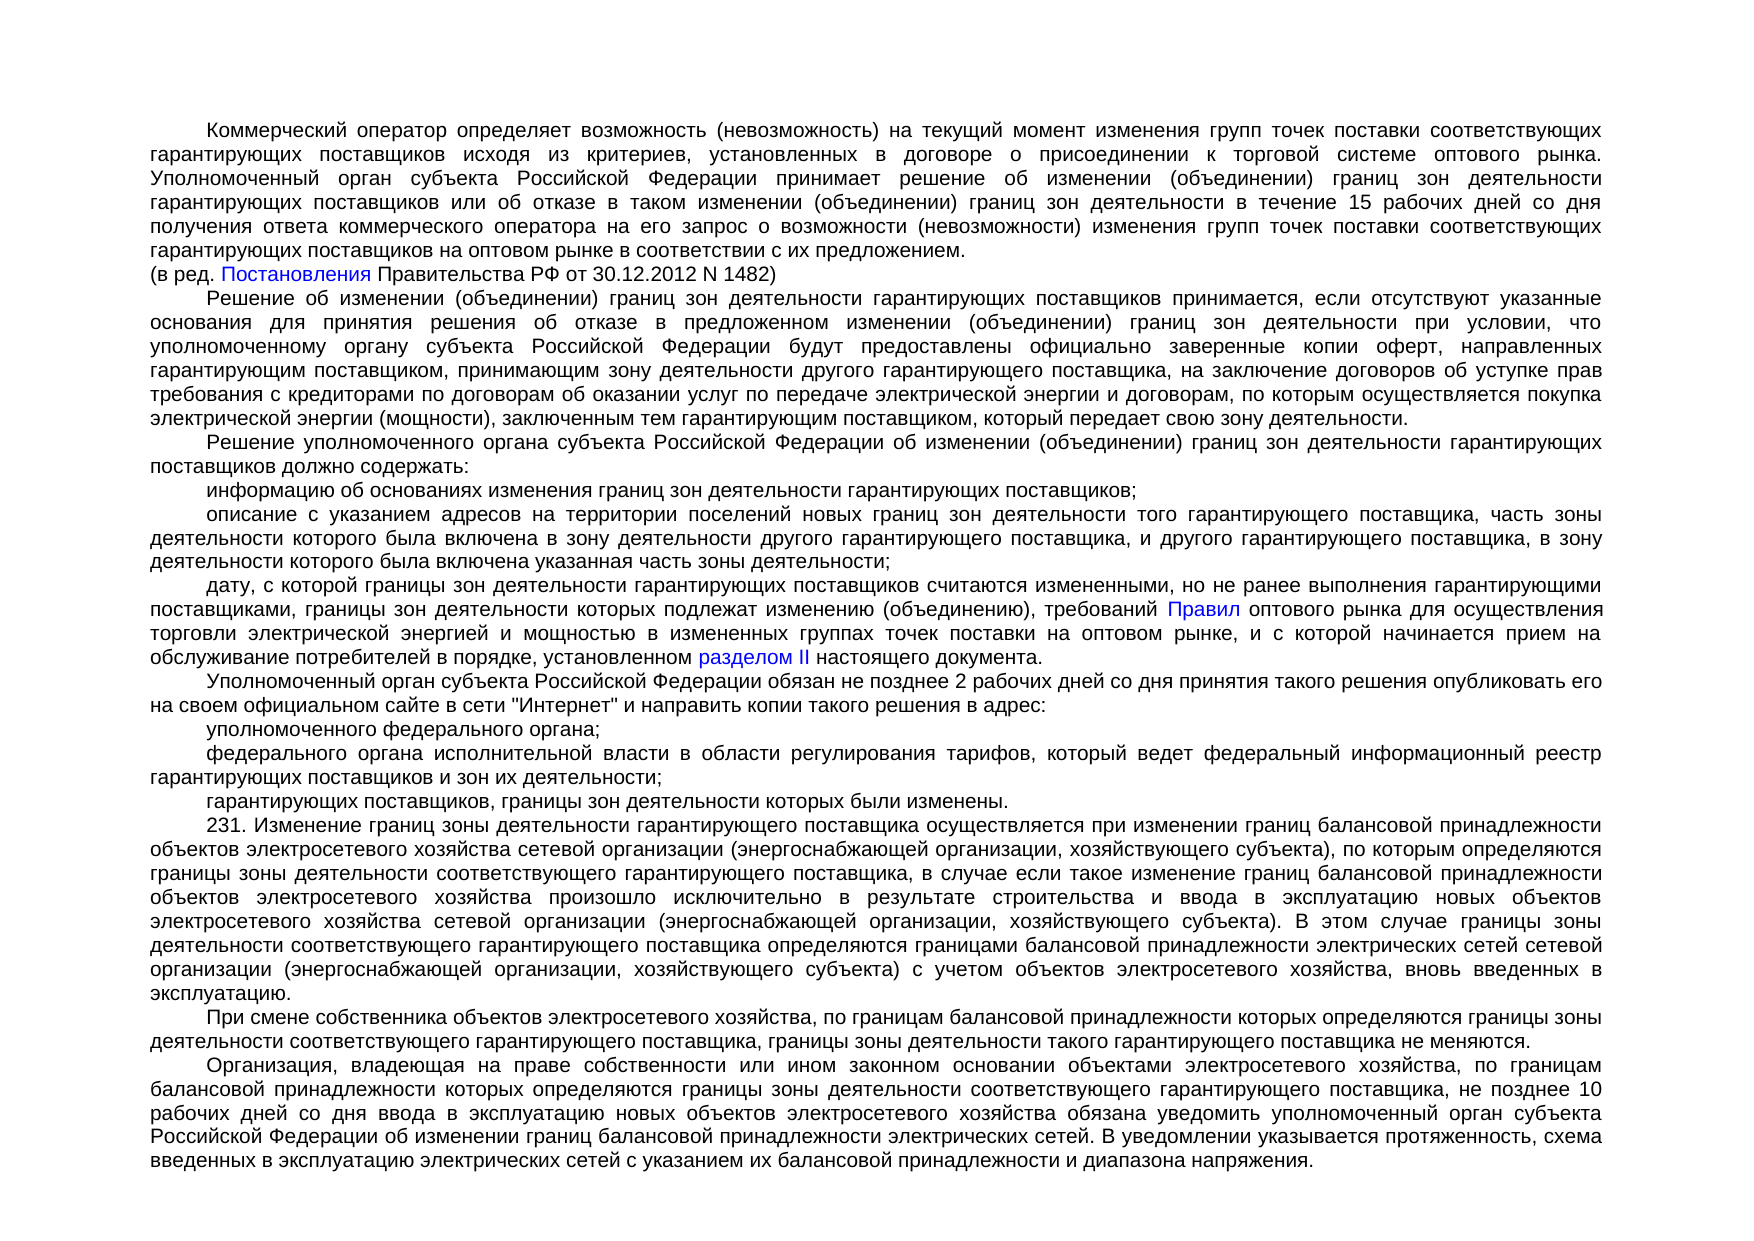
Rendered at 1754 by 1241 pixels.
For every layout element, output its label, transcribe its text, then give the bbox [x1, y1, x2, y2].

text (в ред. Постановления Правительства РФ от 30.12.2012 N 1482) [150, 262, 1604, 286]
text Коммерческий оператор определяет возможность (невозможность) на текущий момент изменения групп точек поставки соответствующих гарантирующих поставщиков исходя из критериев, установленных в договоре о присоединении к торговой системе оптового рынка. Уполномоченный орган субъекта Российской Федерации принимает решение об изменении (объединении) границ зон деятельности гарантирующих поставщиков или об отказе в таком изменении (объединении) границ зон деятельности в течение 15 рабочих дней со дня получения ответа коммерческого оператора на его запрос о возможности (невозможности) изменения групп точек поставки соответствующих гарантирующих поставщиков на оптовом рынке в соответствии с их предложением. [150, 118, 1604, 262]
text При смене собственника объектов электросетевого хозяйства, по границам балансовой принадлежности которых определяются границы зоны деятельности соответствующего гарантирующего поставщика, границы зоны деятельности такого гарантирующего поставщика не меняются. [150, 1004, 1604, 1052]
text Решение об изменении (объединении) границ зон деятельности гарантирующих поставщиков принимается, если отсутствуют указанные основания для принятия решения об отказе в предложенном изменении (объединении) границ зон деятельности при условии, что уполномоченному органу субъекта Российской Федерации будут предоставлены официально заверенные копии оферт, направленных гарантирующим поставщиком, принимающим зону деятельности другого гарантирующего поставщика, на заключение договоров об уступке прав требования с кредиторами по договорам об оказании услуг по передаче электрической энергии и договорам, по которым осуществляется покупка электрической энергии (мощности), заключенным тем гарантирующим поставщиком, который передает свою зону деятельности. [150, 286, 1604, 429]
text 231. Изменение границ зоны деятельности гарантирующего поставщика осуществляется при изменении границ балансовой принадлежности объектов электросетевого хозяйства сетевой организации (энергоснабжающей организации, хозяйствующего субъекта), по которым определяются границы зоны деятельности соответствующего гарантирующего поставщика, в случае если такое изменение границ балансовой принадлежности объектов электросетевого хозяйства произошло исключительно в результате строительства и ввода в эксплуатацию новых объектов электросетевого хозяйства сетевой организации (энергоснабжающей организации, хозяйствующего субъекта). В этом случае границы зоны деятельности соответствующего гарантирующего поставщика определяются границами балансовой принадлежности электрических сетей сетевой организации (энергоснабжающей организации, хозяйствующего субъекта) с учетом объектов электросетевого хозяйства, вновь введенных в эксплуатацию. [150, 813, 1604, 1004]
text информацию об основаниях изменения границ зон деятельности гарантирующих поставщиков; [150, 477, 1604, 501]
text федерального органа исполнительной власти в области регулирования тарифов, который ведет федеральный информационный реестр гарантирующих поставщиков и зон их деятельности; [150, 741, 1604, 789]
text дату, с которой границы зон деятельности гарантирующих поставщиков считаются измененными, но не ранее выполнения гарантирующими поставщиками, границы зон деятельности которых подлежат изменению (объединению), требований Правил оптового рынка для осуществления торговли электрической энергией и мощностью в измененных группах точек поставки на оптовом рынке, и с которой начинается прием на обслуживание потребителей в порядке, установленном разделом II настоящего документа. [150, 573, 1604, 669]
text Уполномоченный орган субъекта Российской Федерации обязан не позднее 2 рабочих дней со дня принятия такого решения опубликовать его на своем официальном сайте в сети "Интернет" и направить копии такого решения в адрес: [150, 669, 1604, 717]
text Организация, владеющая на праве собственности или ином законном основании объектами электросетевого хозяйства, по границам балансовой принадлежности которых определяются границы зоны деятельности соответствующего гарантирующего поставщика, не позднее 10 рабочих дней со дня ввода в эксплуатацию новых объектов электросетевого хозяйства обязана уведомить уполномоченный орган субъекта Российской Федерации об изменении границ балансовой принадлежности электрических сетей. В уведомлении указывается протяженность, схема введенных в эксплуатацию электрических сетей с указанием их балансовой принадлежности и диапазона напряжения. [150, 1052, 1604, 1172]
text гарантирующих поставщиков, границы зон деятельности которых были изменены. [150, 789, 1604, 813]
text уполномоченного федерального органа; [150, 717, 1604, 741]
text Решение уполномоченного органа субъекта Российской Федерации об изменении (объединении) границ зон деятельности гарантирующих поставщиков должно содержать: [150, 429, 1604, 477]
text описание с указанием адресов на территории поселений новых границ зон деятельности того гарантирующего поставщика, часть зоны деятельности которого была включена в зону деятельности другого гарантирующего поставщика, и другого гарантирующего поставщика, в зону деятельности которого была включена указанная часть зоны деятельности; [150, 501, 1604, 573]
